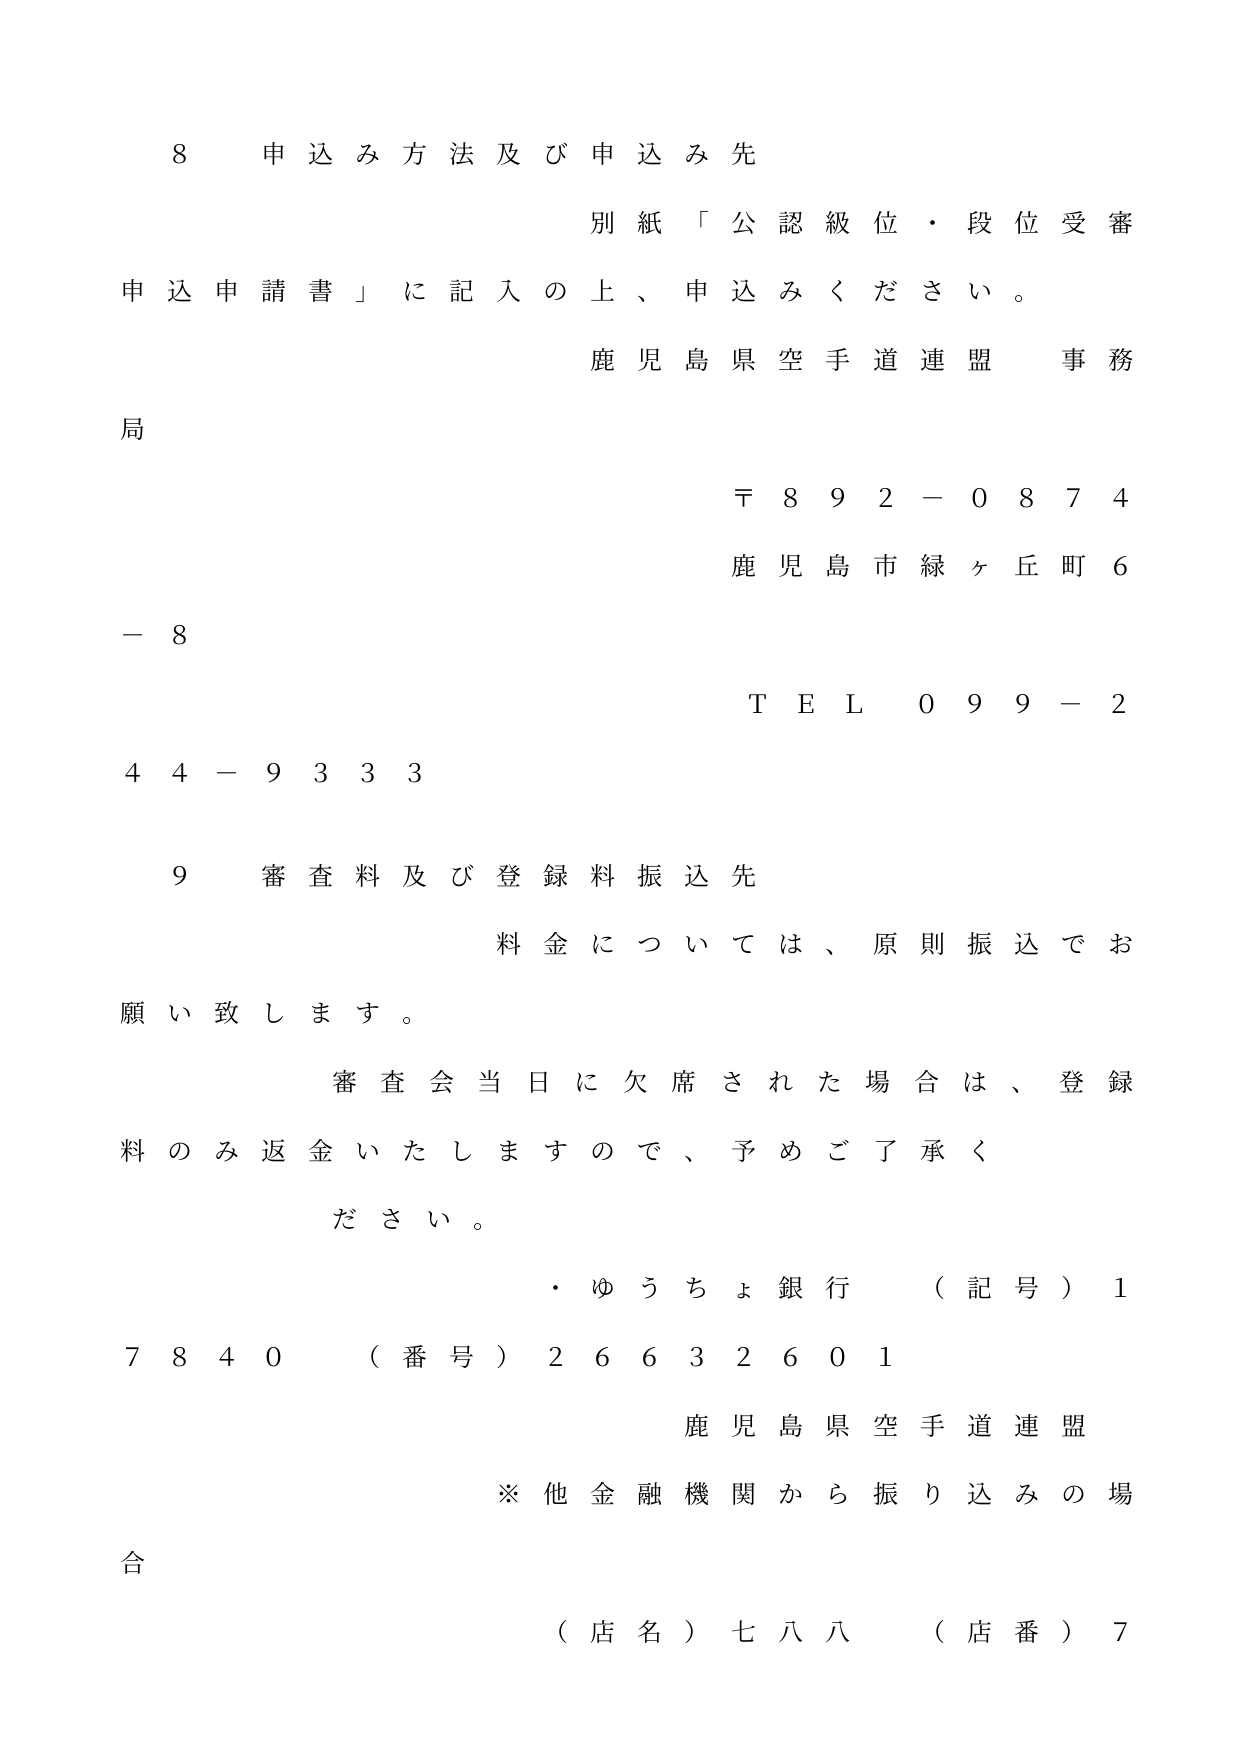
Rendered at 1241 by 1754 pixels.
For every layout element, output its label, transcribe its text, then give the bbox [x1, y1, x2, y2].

text ９ 審査料及び登録料振込先 [120, 840, 1156, 909]
text ８ 申込み方法及び申込み先 [120, 118, 1156, 187]
text 鹿児島市緑ヶ丘町６－８ [120, 531, 1156, 668]
text 料金については、原則振込でお願い致します。 [120, 909, 1156, 1046]
text 鹿児島県空手道連盟 [120, 1390, 1156, 1459]
text ・ゆうちょ銀行 （記号）１７８４０ （番号）２６６３２６０１ [120, 1253, 1156, 1390]
text ※他金融機関から振り込みの場合 [120, 1459, 1156, 1596]
text ださい。 [120, 1184, 1156, 1253]
text ＴＥＬ ０９９－２４４－９３３３ [120, 668, 1156, 806]
text 別紙「公認級位・段位受審申込申請書」に記入の上、申込みください。 [120, 187, 1156, 324]
text 鹿児島県空手道連盟 事務局 [120, 324, 1156, 462]
text 審査会当日に欠席された場合は、登録料のみ返金いたしますので、予めご了承く [120, 1046, 1156, 1184]
text 〒８９２－０８７４ [120, 462, 1156, 531]
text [120, 1596, 1156, 1665]
